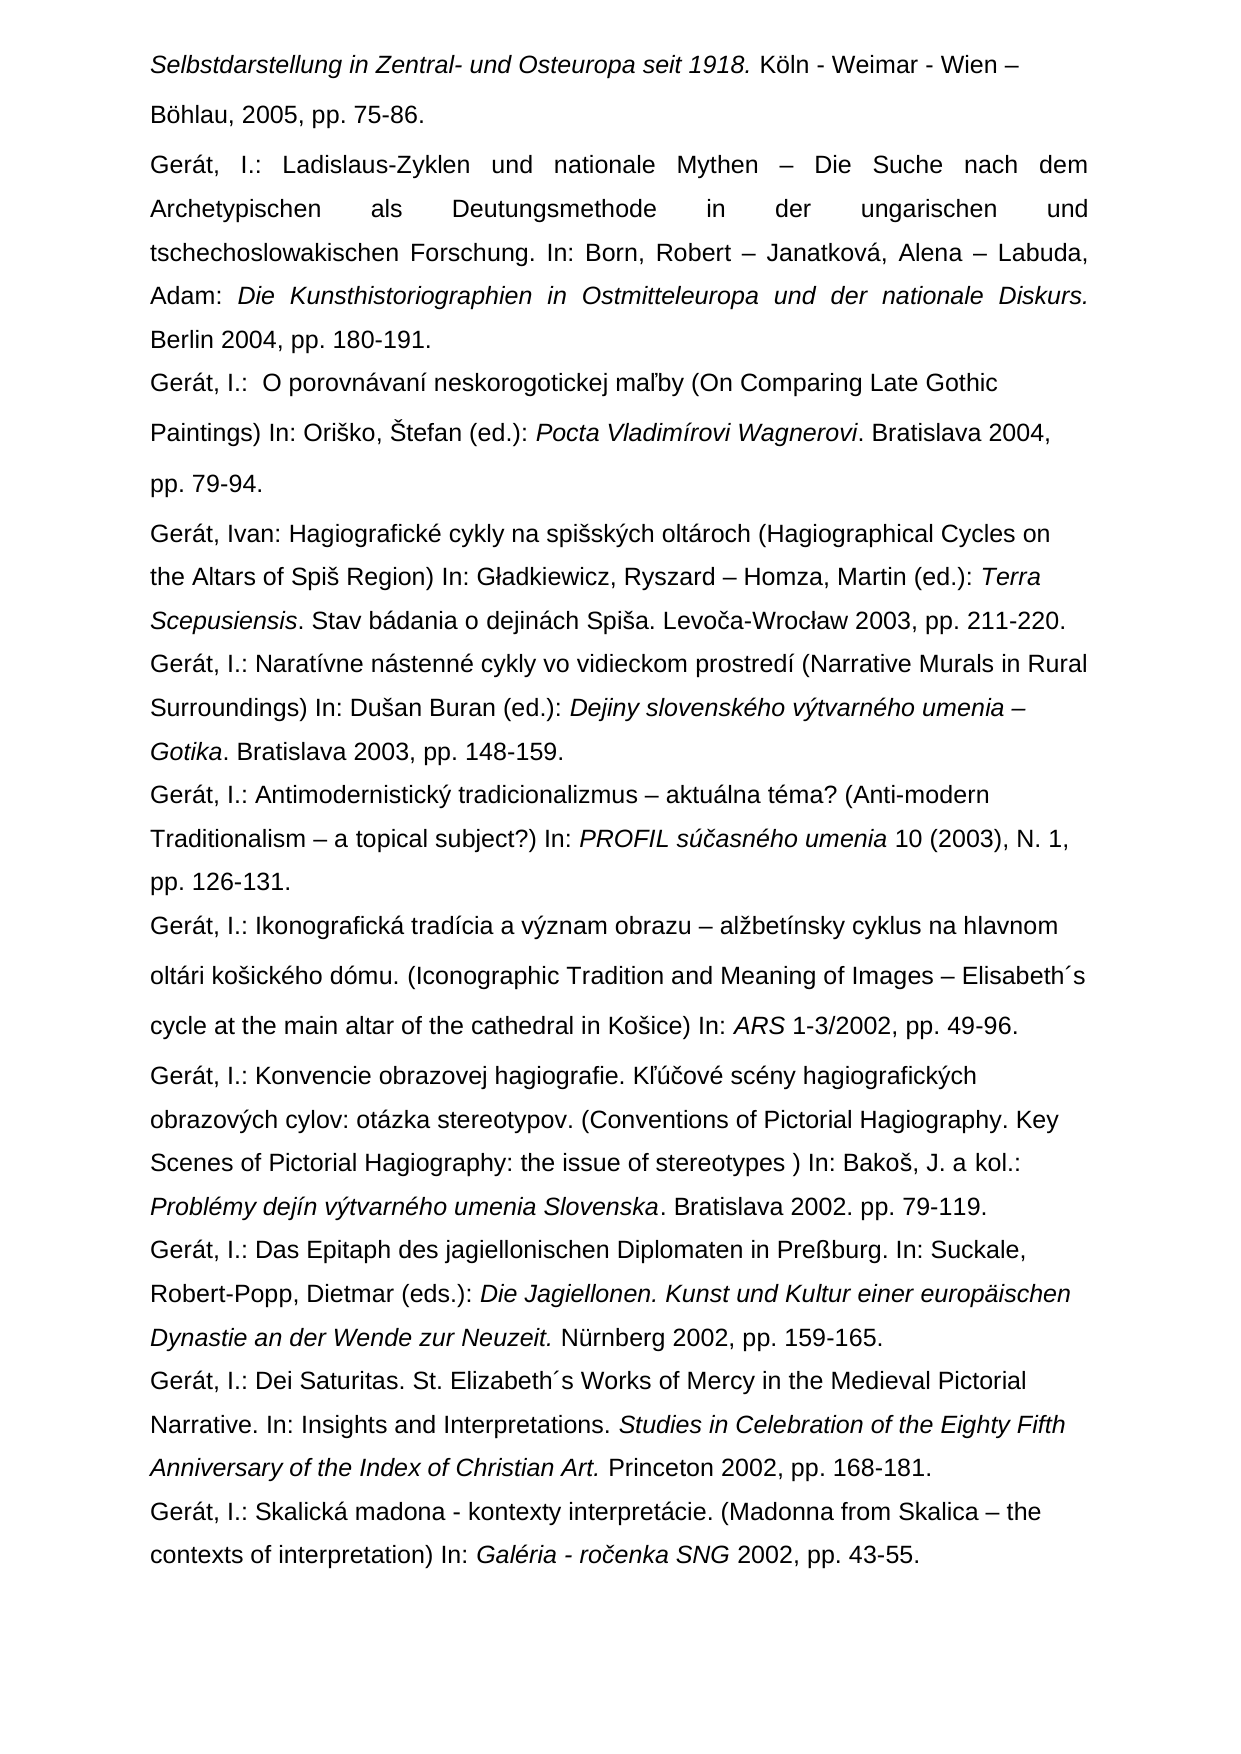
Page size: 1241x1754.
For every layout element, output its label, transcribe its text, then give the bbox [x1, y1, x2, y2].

text Gerát, I.: Ladislaus-Zyklen und nationale Mythen – Die Suche nach dem Archetypischen als Deutungsmethode in der ungarischen und tschechoslowakischen Forschung. In: Born, Robert – Janatková, Alena – Labuda, Adam: Die Kunsthistoriographien in Ostmitteleuropa und der nationale Diskurs. Berlin 2004, pp. 180-191. [150, 150, 1090, 354]
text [150, 50, 1090, 129]
text Gerát, I.: Skalická madona - kontexty interpretácie. (Madonna from Skalica – the contexts of interpretation) In: Galéria - ročenka SNG 2002, pp. 43-55. [150, 1497, 1090, 1569]
text Gerát, I.: Ikonografická tradícia a význam obrazu – alžbetínsky cyklus na hlavnom oltári košického dómu. (Iconographic Tradition and Meaning of Images – Elisabeth´s cycle at the main altar of the cathedral in Košice) In: ARS 1-3/2002, pp. 49-96. [150, 911, 1090, 1040]
text Gerát, I.: Naratívne nástenné cykly vo vidieckom prostredí (Narrative Murals in Rural Surroundings) In: Dušan Buran (ed.): Dejiny slovenského výtvarného umenia – Gotika. Bratislava 2003, pp. 148-159. [150, 649, 1090, 766]
text Gerát, I.: Antimodernistický tradicionalizmus – aktuálna téma? (Anti-modern Traditionalism – a topical subject?) In: PROFIL súčasného umenia 10 (2003), N. 1, pp. 126-131. [150, 780, 1090, 896]
text Gerát, I.: Das Epitaph des jagiellonischen Diplomaten in Preßburg. In: Suckale, Robert-Popp, Dietmar (eds.): Die Jagiellonen. Kunst und Kultur einer europäischen Dynastie an der Wende zur Neuzeit. Nürnberg 2002, pp. 159-165. [150, 1235, 1090, 1352]
text Gerát, I.: Dei Saturitas. St. Elizabeth´s Works of Mercy in the Medieval Pictorial Narrative. In: Insights and Interpretations. Studies in Celebration of the Eighty Fifth Anniversary of the Index of Christian Art. Princeton 2002, pp. 168-181. [150, 1366, 1090, 1482]
text Gerát, Ivan: Hagiografické cykly na spišských oltároch (Hagiographical Cycles on the Altars of Spiš Region) In: Gładkiewicz, Ryszard – Homza, Martin (ed.): Terra Scepusiensis. Stav bádania o dejinách Spiša. Levoča-Wrocław 2003, pp. 211-220. [150, 519, 1090, 635]
text Gerát, I.: O porovnávaní neskorogotickej maľby (On Comparing Late Gothic Paintings) In: Oriško, Štefan (ed.): Pocta Vladimírovi Wagnerovi. Bratislava 2004, pp. 79-94. [150, 368, 1090, 498]
text Gerát, I.: Konvencie obrazovej hagiografie. Kľúčové scény hagiografických obrazových cylov: otázka stereotypov. (Conventions of Pictorial Hagiography. Key Scenes of Pictorial Hagiography: the issue of stereotypes ) In: Bakoš, J. a kol.: Problémy dejín výtvarného umenia Slovenska. Bratislava 2002. pp. 79-119. [150, 1061, 1090, 1221]
